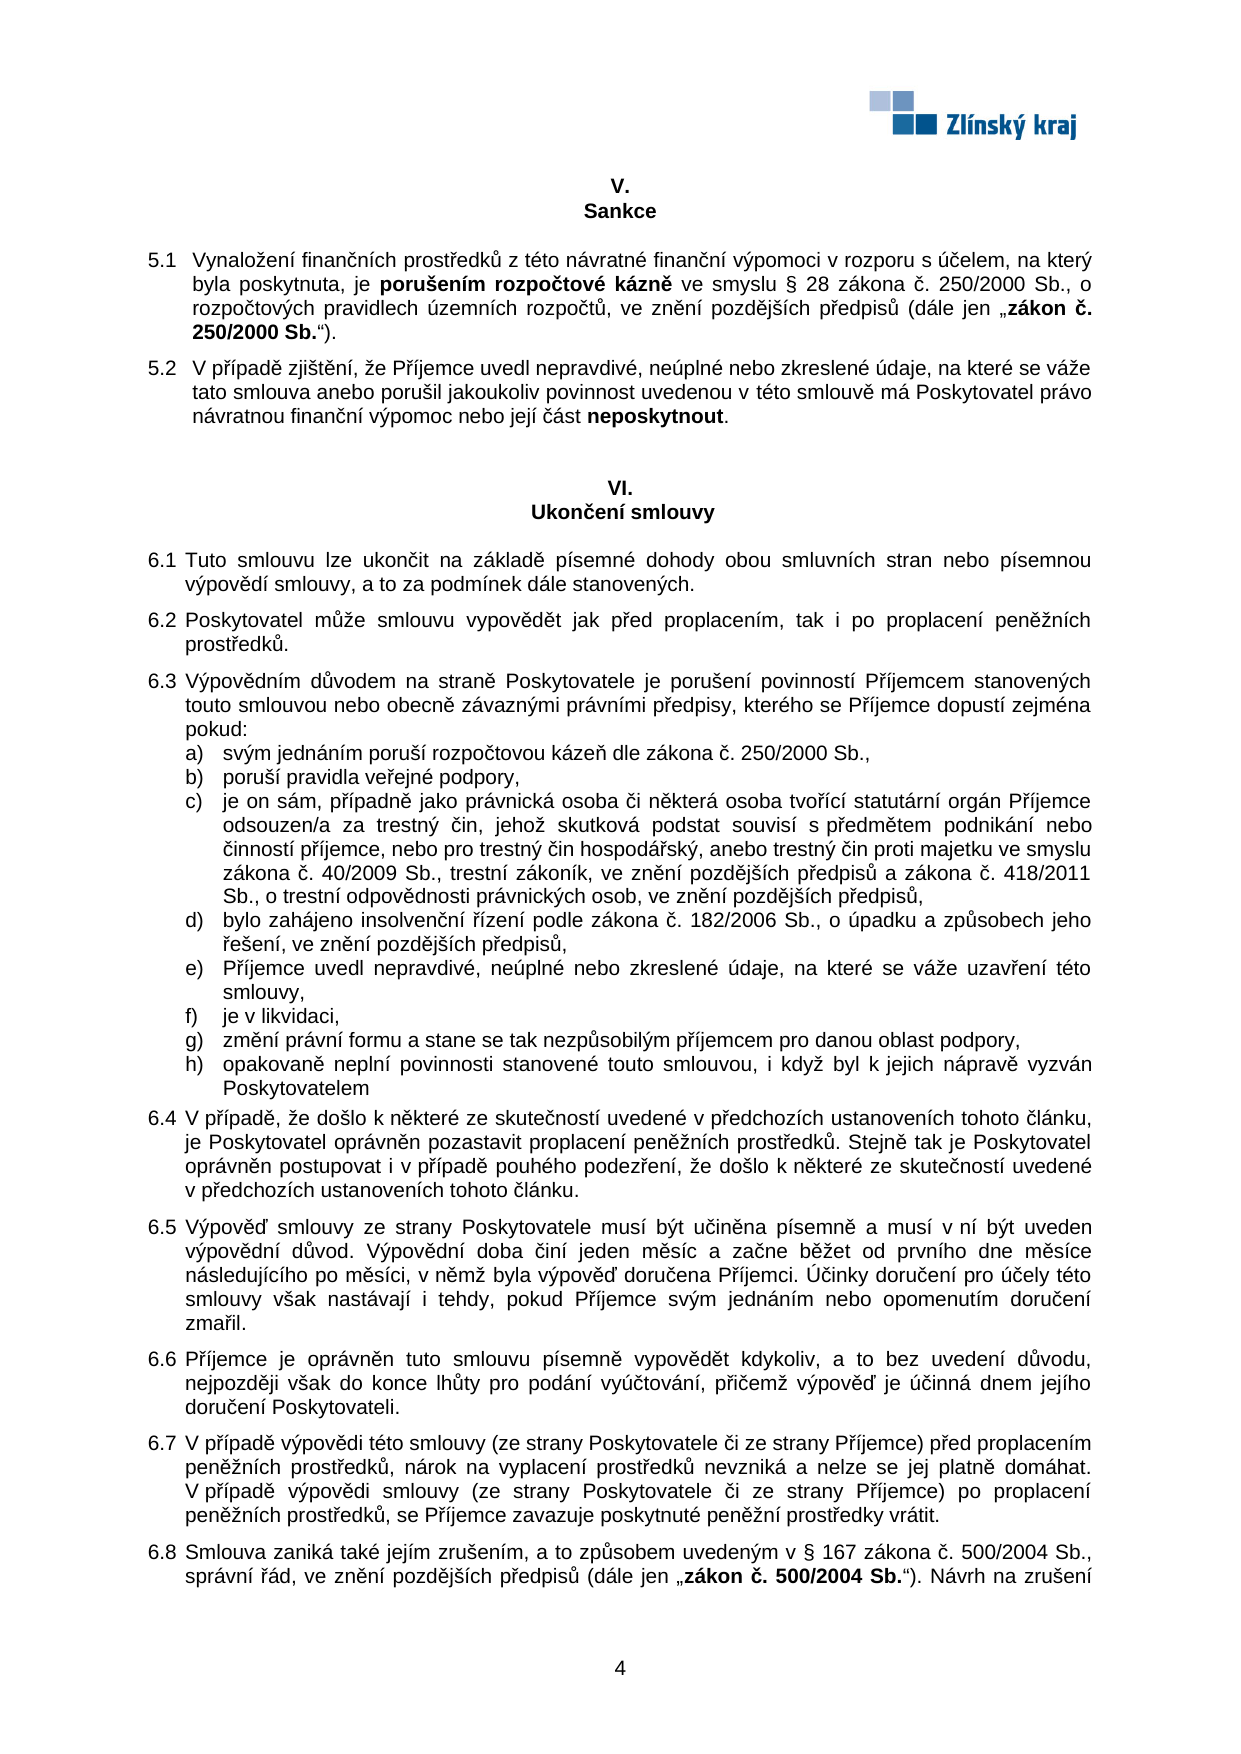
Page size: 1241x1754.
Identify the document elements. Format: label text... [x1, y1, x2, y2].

list Příjemce je oprávněn tuto smlouvu písemně vypovědět kdykoliv, a to bez uvedení důvodu, nejpozději však do konce lhůty pro podání vyúčtování, přičemž výpověď je účinná dnem jejího doručení Poskytovateli. [148, 1347, 1092, 1419]
list V případě zjištění, že Příjemce uvedl nepravdivé, neúplné nebo zkreslené údaje, na které se váže tato smlouva anebo porušil jakoukoliv povinnost uvedenou v této smlouvě má Poskytovatel právo návratnou finanční výpomoc nebo její část neposkytnout. [148, 356, 1092, 428]
text VI. [148, 476, 1092, 500]
list opakovaně neplní povinnosti stanovené touto smlouvou, i když byl k jejich nápravě vyzván Poskytovatelem [185, 1052, 1092, 1100]
list V případě, že došlo k některé ze skutečností uvedené v předchozích ustanoveních tohoto článku, je Poskytovatel oprávněn pozastavit proplacení peněžních prostředků. Stejně tak je Poskytovatel oprávněn postupovat i v případě pouhého podezření, že došlo k některé ze skutečností uvedené v předchozích ustanoveních tohoto článku. [148, 1106, 1092, 1202]
list je v likvidaci, [185, 1004, 1092, 1028]
list Vynaložení finančních prostředků z této návratné finanční výpomoci v rozporu s účelem, na který byla poskytnuta, je porušením rozpočtové kázně ve smyslu § 28 zákona č. 250/2000 Sb., o rozpočtových pravidlech územních rozpočtů, ve znění pozdějších předpisů (dále jen „zákon č. 250/2000 Sb.“). [148, 248, 1092, 344]
list poruší pravidla veřejné podpory, [185, 764, 1092, 788]
text Ukončení smlouvy [148, 500, 1092, 524]
list Poskytovatel může smlouvu vypovědět jak před proplacením, tak i po proplacení peněžních prostředků. [148, 608, 1092, 656]
list Výpověď smlouvy ze strany Poskytovatele musí být učiněna písemně a musí v ní být uveden výpovědní důvod. Výpovědní doba činí jeden měsíc a začne běžet od prvního dne měsíce následujícího po měsíci, v němž byla výpověď doručena Příjemci. Účinky doručení pro účely této smlouvy však nastávají i tehdy, pokud Příjemce svým jednáním nebo opomenutím doručení zmařil. [148, 1214, 1092, 1334]
list bylo zahájeno insolvenční řízení podle zákona č. 182/2006 Sb., o úpadku a způsobech jeho řešení, ve znění pozdějších předpisů, [185, 908, 1092, 956]
list Výpovědním důvodem na straně Poskytovatele je porušení povinností Příjemcem stanovených touto smlouvou nebo obecně závaznými právními předpisy, kterého se Příjemce dopustí zejména pokud: [148, 669, 1092, 741]
list V případě výpovědi této smlouvy (ze strany Poskytovatele či ze strany Příjemce) před proplacením peněžních prostředků, nárok na vyplacení prostředků nevzniká a nelze se jej platně domáhat. V případě výpovědi smlouvy (ze strany Poskytovatele či ze strany Příjemce) po proplacení peněžních prostředků, se Příjemce zavazuje poskytnuté peněžní prostředky vrátit. [148, 1431, 1092, 1527]
list je on sám, případně jako právnická osoba či některá osoba tvořící statutární orgán Příjemce odsouzen/a za trestný čin, jehož skutková podstat souvisí s předmětem podnikání nebo činností příjemce, nebo pro trestný čin hospodářský, anebo trestný čin proti majetku ve smyslu zákona č. 40/2009 Sb., trestní zákoník, ve znění pozdějších předpisů a zákona č. 418/2011 Sb., o trestní odpovědnosti právnických osob, ve znění pozdějších předpisů, [185, 788, 1092, 908]
list svým jednáním poruší rozpočtovou kázeň dle zákona č. 250/2000 Sb., [185, 741, 1092, 764]
list Příjemce uvedl nepravdivé, neúplné nebo zkreslené údaje, na které se váže uzavření této smlouvy, [185, 956, 1092, 1004]
picture [850, 73, 1093, 149]
list změní právní formu a stane se tak nezpůsobilým příjemcem pro danou oblast podpory, [185, 1028, 1092, 1052]
text Sankce [148, 198, 1092, 223]
list Tuto smlouvu lze ukončit na základě písemné dohody obou smluvních stran nebo písemnou výpovědí smlouvy, a to za podmínek dále stanovených. [148, 548, 1092, 596]
text V. [148, 173, 1092, 198]
